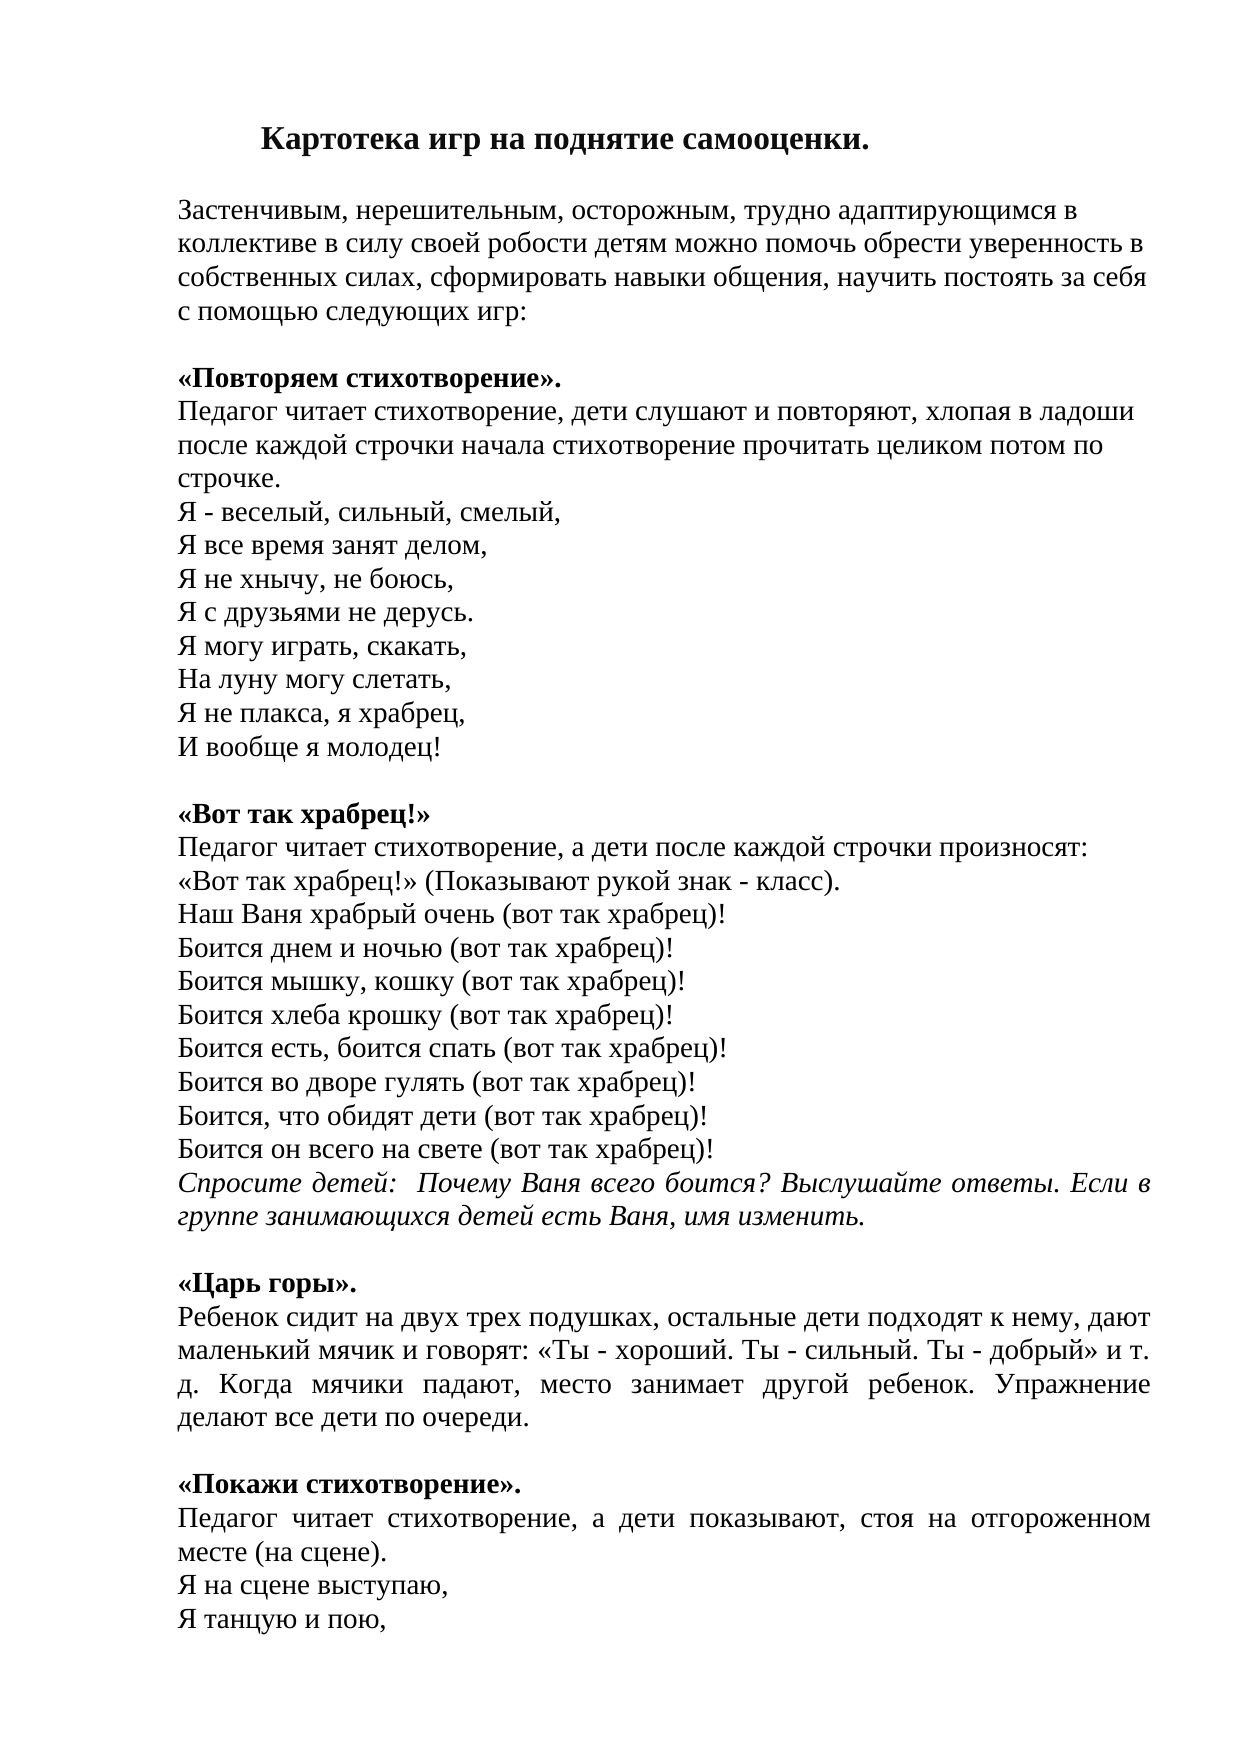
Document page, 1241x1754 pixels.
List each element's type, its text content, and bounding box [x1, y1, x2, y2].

text Застенчивым, нерешительным, осторожным, трудно адаптирующимся в коллективе в силу своей робости детям можно помочь обрести уверенность в собственных силах, сформировать навыки общения, научить постоять за себя с помощью следующих игр: [177, 192, 1152, 326]
text Спросите детей: Почему Ваня всего боится? Выслушайте ответы. Если в группе занимающихся детей есть Ваня, имя изменить. [177, 1165, 1152, 1232]
text Боится днем и ночью (вот так храбрец)! [177, 930, 1152, 963]
text Я танцую и пою, [177, 1601, 1152, 1634]
text Я все время занят делом, [177, 527, 1152, 561]
text Боится мышку, кошку (вот так храбрец)! [177, 963, 1152, 997]
text «Покажи стихотворение». [177, 1467, 1152, 1500]
text Я могу играть, скакать, [177, 628, 1152, 662]
text Я не плакса, я храбрец, [177, 695, 1152, 729]
text Педагог читает стихотворение, а дети показывают, стоя на отгороженном месте (на сцене). [177, 1500, 1152, 1567]
text Боится хлеба крошку (вот так храбрец)! [177, 997, 1152, 1031]
text Боится он всего на свете (вот так храбрец)! [177, 1131, 1152, 1165]
text Я с друзьями не дерусь. [177, 594, 1152, 628]
text Я - веселый, сильный, смелый, [177, 494, 1152, 527]
text И вообще я молодец! [177, 729, 1152, 762]
text Боится есть, боится спать (вот так храбрец)! [177, 1031, 1152, 1064]
text На луну могу слетать, [177, 662, 1152, 695]
text Ребенок сидит на двух трех подушках, остальные дети подходят к нему, дают маленький мячик и говорят: «Ты - хороший. Ты - сильный. Ты - добрый» и т. д. Когда мячики падают, место занимает другой ребенок. Упражнение делают все дети по очереди. [177, 1299, 1152, 1433]
text «Повторяем стихотворение». [177, 360, 1152, 393]
text Я на сцене выступаю, [177, 1567, 1152, 1601]
text Педагог читает стихотворение, дети слушают и повторяют, хлопая в ладоши после каждой строчки начала стихотворение прочитать целиком потом по строчке. [177, 393, 1152, 494]
text Наш Ваня храбрый очень (вот так храбрец)! [177, 896, 1152, 930]
text Я не хнычу, не боюсь, [177, 561, 1152, 594]
text «Вот так храбрец!» [177, 796, 1152, 829]
text Картотека игр на поднятие самооценки. [177, 118, 1152, 156]
text «Вот так храбрец!» (Показывают рукой знак - класс). [177, 863, 1152, 896]
text «Царь горы». [177, 1265, 1152, 1299]
text Боится, что обидят дети (вот так храбрец)! [177, 1098, 1152, 1131]
text Боится во дворе гулять (вот так храбрец)! [177, 1064, 1152, 1098]
text Педагог читает стихотворение, а дети после каждой строчки произносят: [177, 829, 1152, 863]
